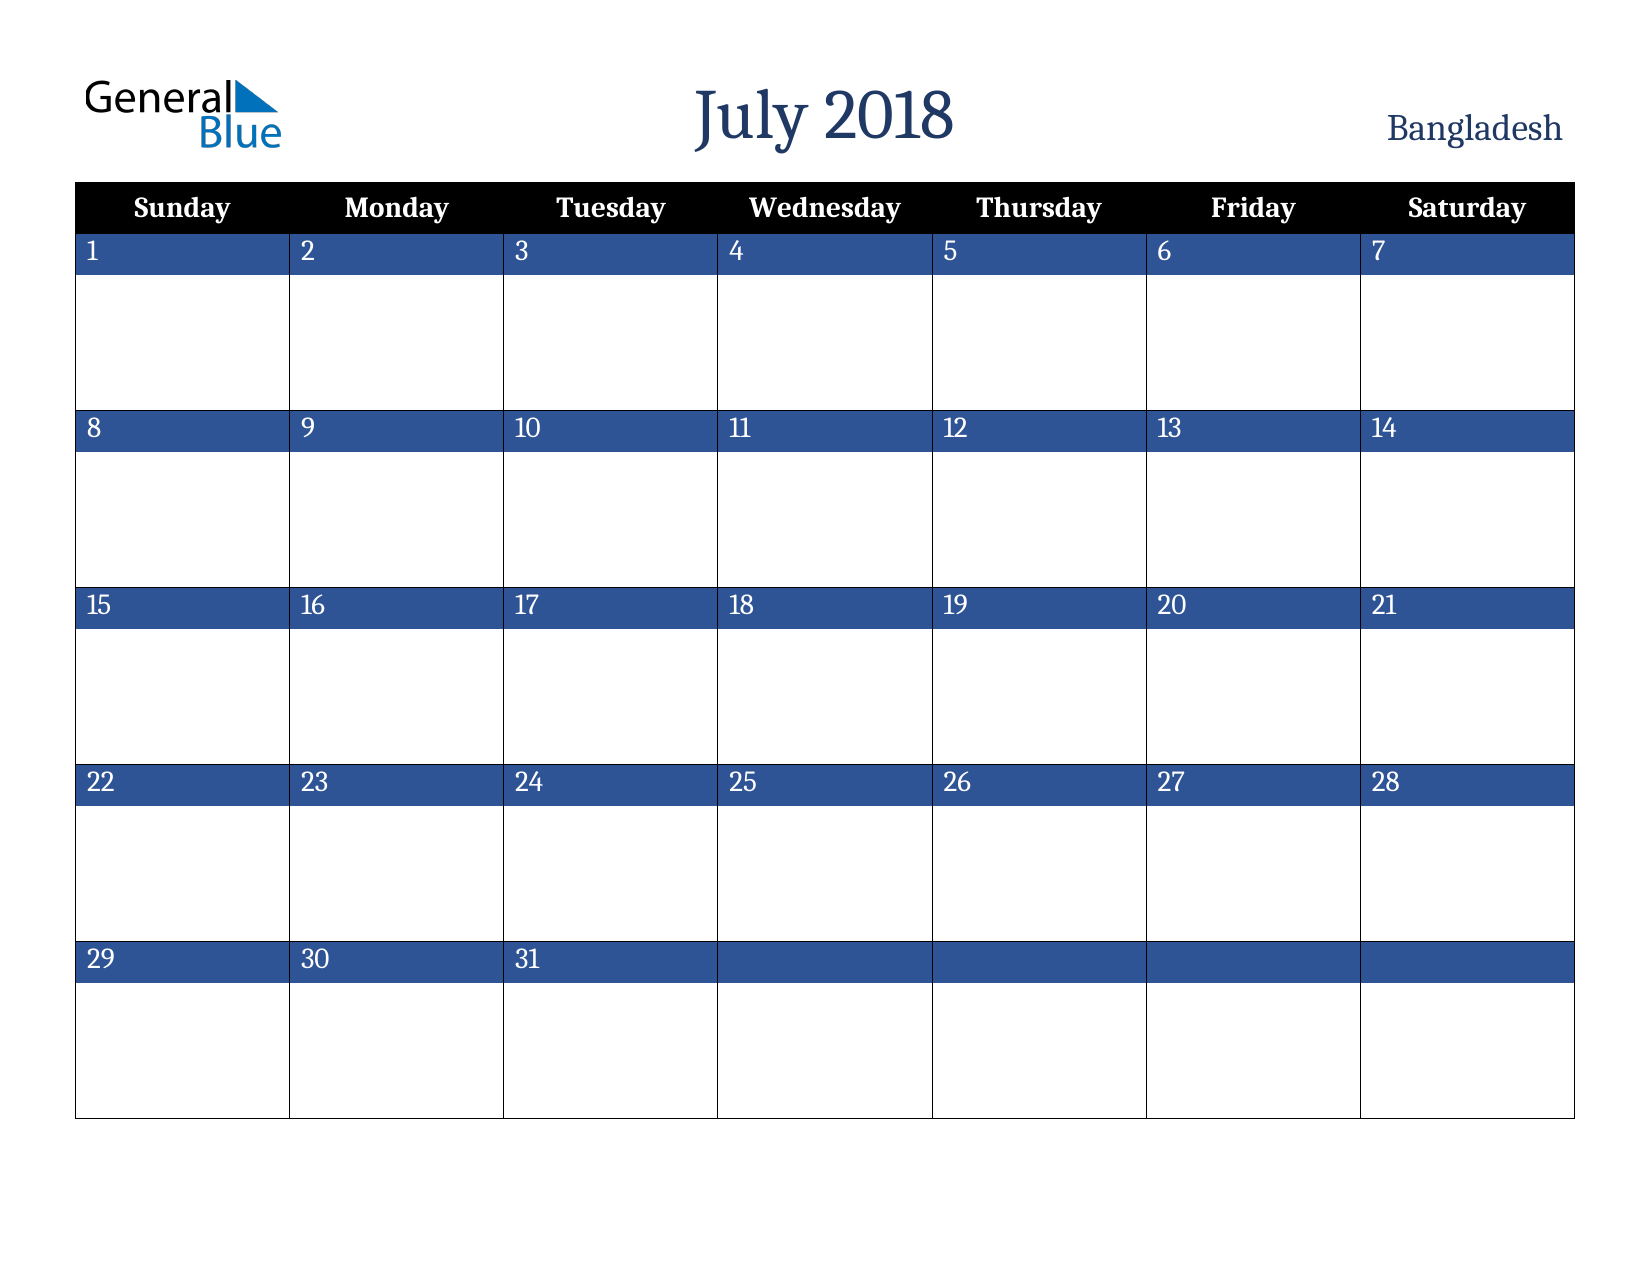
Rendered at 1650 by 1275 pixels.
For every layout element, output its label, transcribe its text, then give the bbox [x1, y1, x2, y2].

table_cell [1361, 629, 1574, 764]
table_cell 18 [718, 588, 932, 629]
table_cell Thursday [933, 183, 1146, 233]
table_cell [1147, 629, 1360, 764]
table_cell [290, 275, 503, 410]
table_cell 28 [1361, 765, 1574, 806]
table_cell 11 [718, 411, 932, 452]
table_cell 12 [933, 411, 1146, 452]
table_cell [718, 275, 932, 410]
table_cell Tuesday [504, 183, 717, 233]
table_header July 2018 [504, 75, 1146, 182]
table_cell 20 [1147, 588, 1360, 629]
table_cell [504, 452, 717, 587]
table_cell [1361, 942, 1574, 983]
table_cell Friday [1147, 183, 1360, 233]
table_cell [1147, 983, 1360, 1118]
table_cell [718, 942, 932, 983]
table_cell 31 [504, 942, 717, 983]
table_cell 5 [933, 234, 1146, 275]
table_cell 9 [290, 411, 503, 452]
table_cell [1147, 452, 1360, 587]
table_cell [933, 983, 1146, 1118]
table_cell 14 [1361, 411, 1574, 452]
table_cell [76, 806, 289, 941]
table_cell 22 [76, 765, 289, 806]
table_cell [504, 629, 717, 764]
table_cell [1361, 275, 1574, 410]
table_cell [1147, 806, 1360, 941]
table_cell [933, 629, 1146, 764]
table_cell [718, 629, 932, 764]
table_cell [1361, 452, 1574, 587]
table_cell [76, 983, 289, 1118]
table_cell 19 [933, 588, 1146, 629]
table_cell Monday [290, 183, 503, 233]
table_cell [933, 275, 1146, 410]
table_cell [504, 806, 717, 941]
table_cell 29 [76, 942, 289, 983]
table_cell 2 [290, 234, 503, 275]
table_cell 7 [1361, 234, 1574, 275]
table_cell 24 [504, 765, 717, 806]
table_cell [290, 806, 503, 941]
table_cell [1147, 275, 1360, 410]
table_cell [504, 983, 717, 1118]
table_cell [504, 275, 717, 410]
table_cell [718, 983, 932, 1118]
table_cell [1147, 942, 1360, 983]
table_cell 26 [933, 765, 1146, 806]
table_header [76, 75, 503, 182]
table_cell [290, 629, 503, 764]
table_cell [1361, 806, 1574, 941]
table_cell [933, 942, 1146, 983]
table_cell 15 [76, 588, 289, 629]
table_cell [290, 983, 503, 1118]
table_cell Saturday [1361, 183, 1574, 233]
table_cell 13 [1147, 411, 1360, 452]
table_cell 30 [290, 942, 503, 983]
table_cell [718, 452, 932, 587]
table_cell [718, 806, 932, 941]
table_cell [76, 275, 289, 410]
table_cell [1361, 983, 1574, 1118]
table_cell 3 [504, 234, 717, 275]
table_cell 25 [718, 765, 932, 806]
table_header Bangladesh [1146, 75, 1574, 182]
table_cell 6 [1147, 234, 1360, 275]
table_cell Sunday [76, 183, 289, 233]
table_cell 4 [718, 234, 932, 275]
table_cell 10 [504, 411, 717, 452]
table_cell 21 [1361, 588, 1574, 629]
table_cell 1 [76, 234, 289, 275]
table_cell 27 [1147, 765, 1360, 806]
table_cell [933, 806, 1146, 941]
table_cell 17 [504, 588, 717, 629]
table_cell [290, 452, 503, 587]
table_cell Wednesday [718, 183, 932, 233]
table_cell [76, 452, 289, 587]
table_cell 16 [290, 588, 503, 629]
table_cell 8 [76, 411, 289, 452]
table_cell [933, 452, 1146, 587]
picture [86, 80, 281, 148]
table_cell [76, 629, 289, 764]
table_cell 23 [290, 765, 503, 806]
